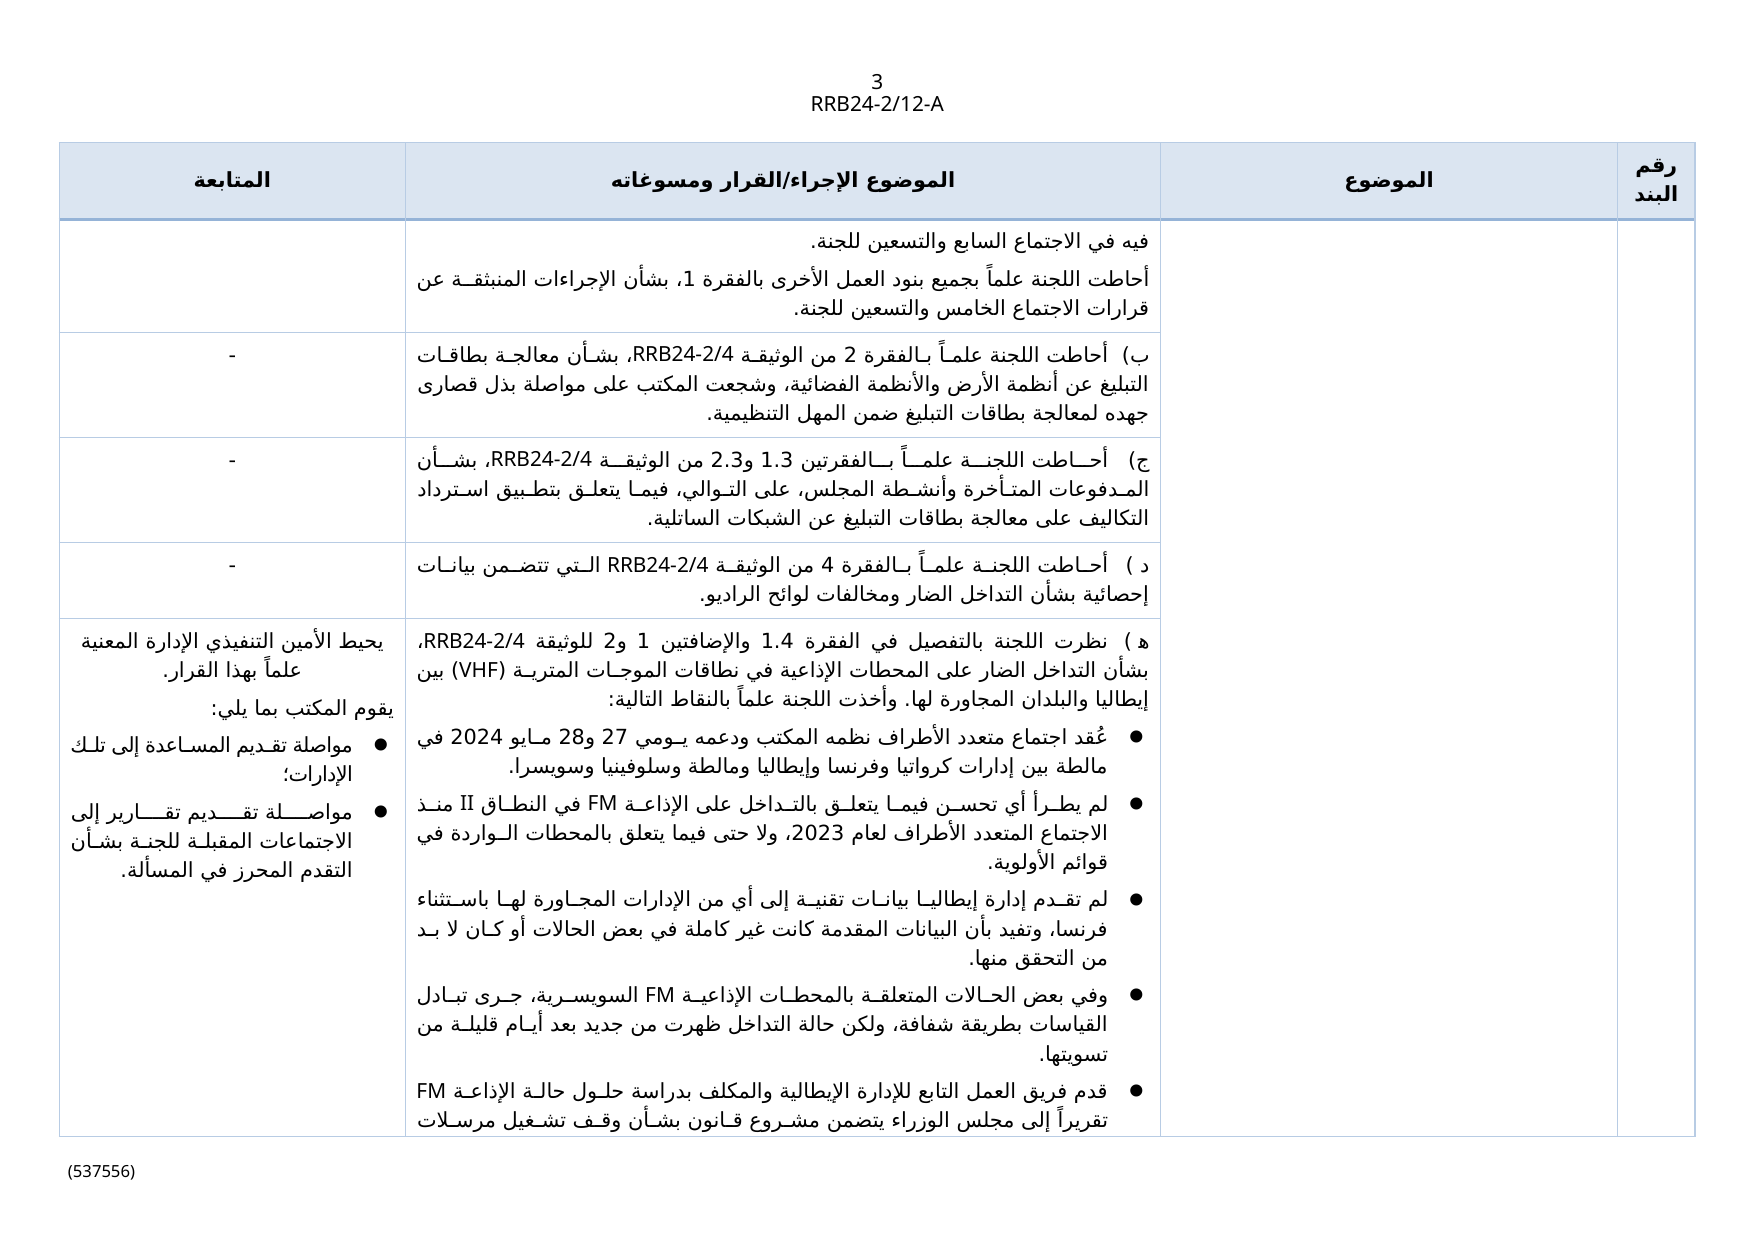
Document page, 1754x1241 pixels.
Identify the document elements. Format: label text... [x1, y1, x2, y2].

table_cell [60, 221, 405, 332]
table_cell د ) أحاطت اللجنة علماً بالفقرة 4 من الوثيقة RRB24-2/4 التي تتضمن بيانات إحصائية بشأن التداخل الضار ومخالفات لوائح الراديو. [406, 543, 1160, 618]
table_header الموضوع الإجراء/القرار ومسوغاته [406, 143, 1160, 218]
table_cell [406, 221, 1160, 332]
table_header الموضوع [1161, 143, 1617, 218]
table_cell - [60, 333, 405, 437]
table_cell ج) أحاطت اللجنة علماً بالفقرتين 1.3 و2.3 من الوثيقة RRB24-2/4، بشأن المدفوعات المتأخرة وأنشطة المجلس، على التوالي، فيما يتعلق بتطبيق استرداد التكاليف على معالجة بطاقات التبليغ عن الشبكات الساتلية. [406, 438, 1160, 542]
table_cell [406, 619, 1160, 1136]
table_header المتابعة [60, 143, 405, 218]
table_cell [60, 619, 405, 1136]
table_cell - [60, 543, 405, 618]
table_cell ب) أحاطت اللجنة علماً بالفقرة 2 من الوثيقة RRB24-2/4، بشأن معالجة بطاقات التبليغ عن أنظمة الأرض والأنظمة الفضائية، وشجعت المكتب على مواصلة بذل قصارى جهده لمعالجة بطاقات التبليغ ضمن المهل التنظيمية. [406, 333, 1160, 437]
table_cell - [60, 438, 405, 542]
table_header رقم البند [1618, 143, 1694, 218]
